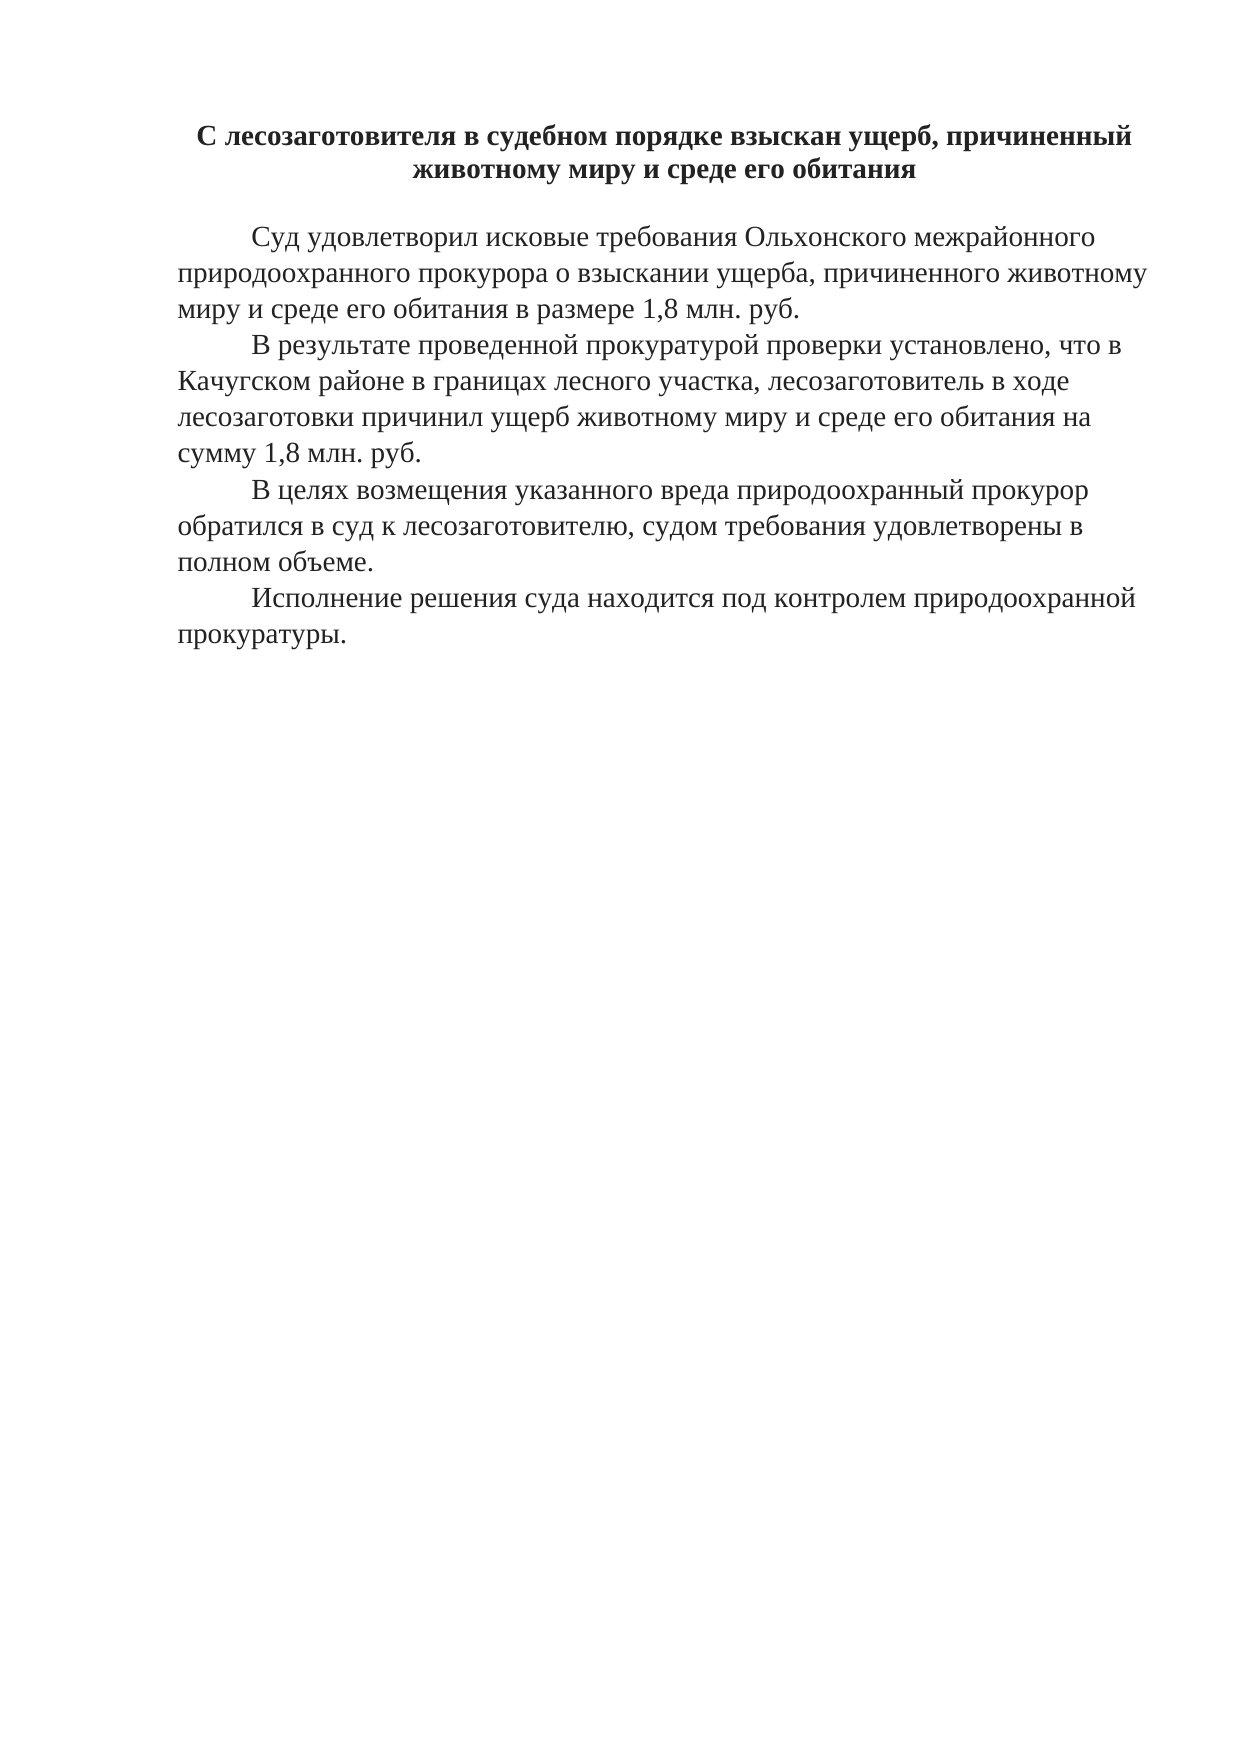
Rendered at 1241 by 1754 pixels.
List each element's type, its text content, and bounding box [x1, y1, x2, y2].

text С лесозаготовителя в судебном порядке взыскан ущерб, причиненный животному миру и среде его обитания [177, 118, 413, 185]
text В результате проведенной прокуратурой проверки установлено, что в Качугском районе в границах лесного участка, лесозаготовитель в ходе лесозаготовки причинил ущерб животному миру и среде его обитания на сумму 1,8 млн. руб. [177, 327, 1152, 469]
text В целях возмещения указанного вреда природоохранный прокурор обратился в суд к лесозаготовителю, судом требования удовлетворены в полном объеме. [177, 472, 1152, 578]
text С лесозаготовителя в судебном порядке взыскан ущерб, причиненный животному миру и среде его обитания [916, 118, 1152, 185]
text Исполнение решения суда находится под контролем природоохранной прокуратуры. [177, 580, 1152, 650]
text Суд удовлетворил исковые требования Ольхонского межрайонного природоохранного прокурора о взыскании ущерба, причиненного животному миру и среде его обитания в размере 1,8 млн. руб. [177, 219, 1152, 324]
